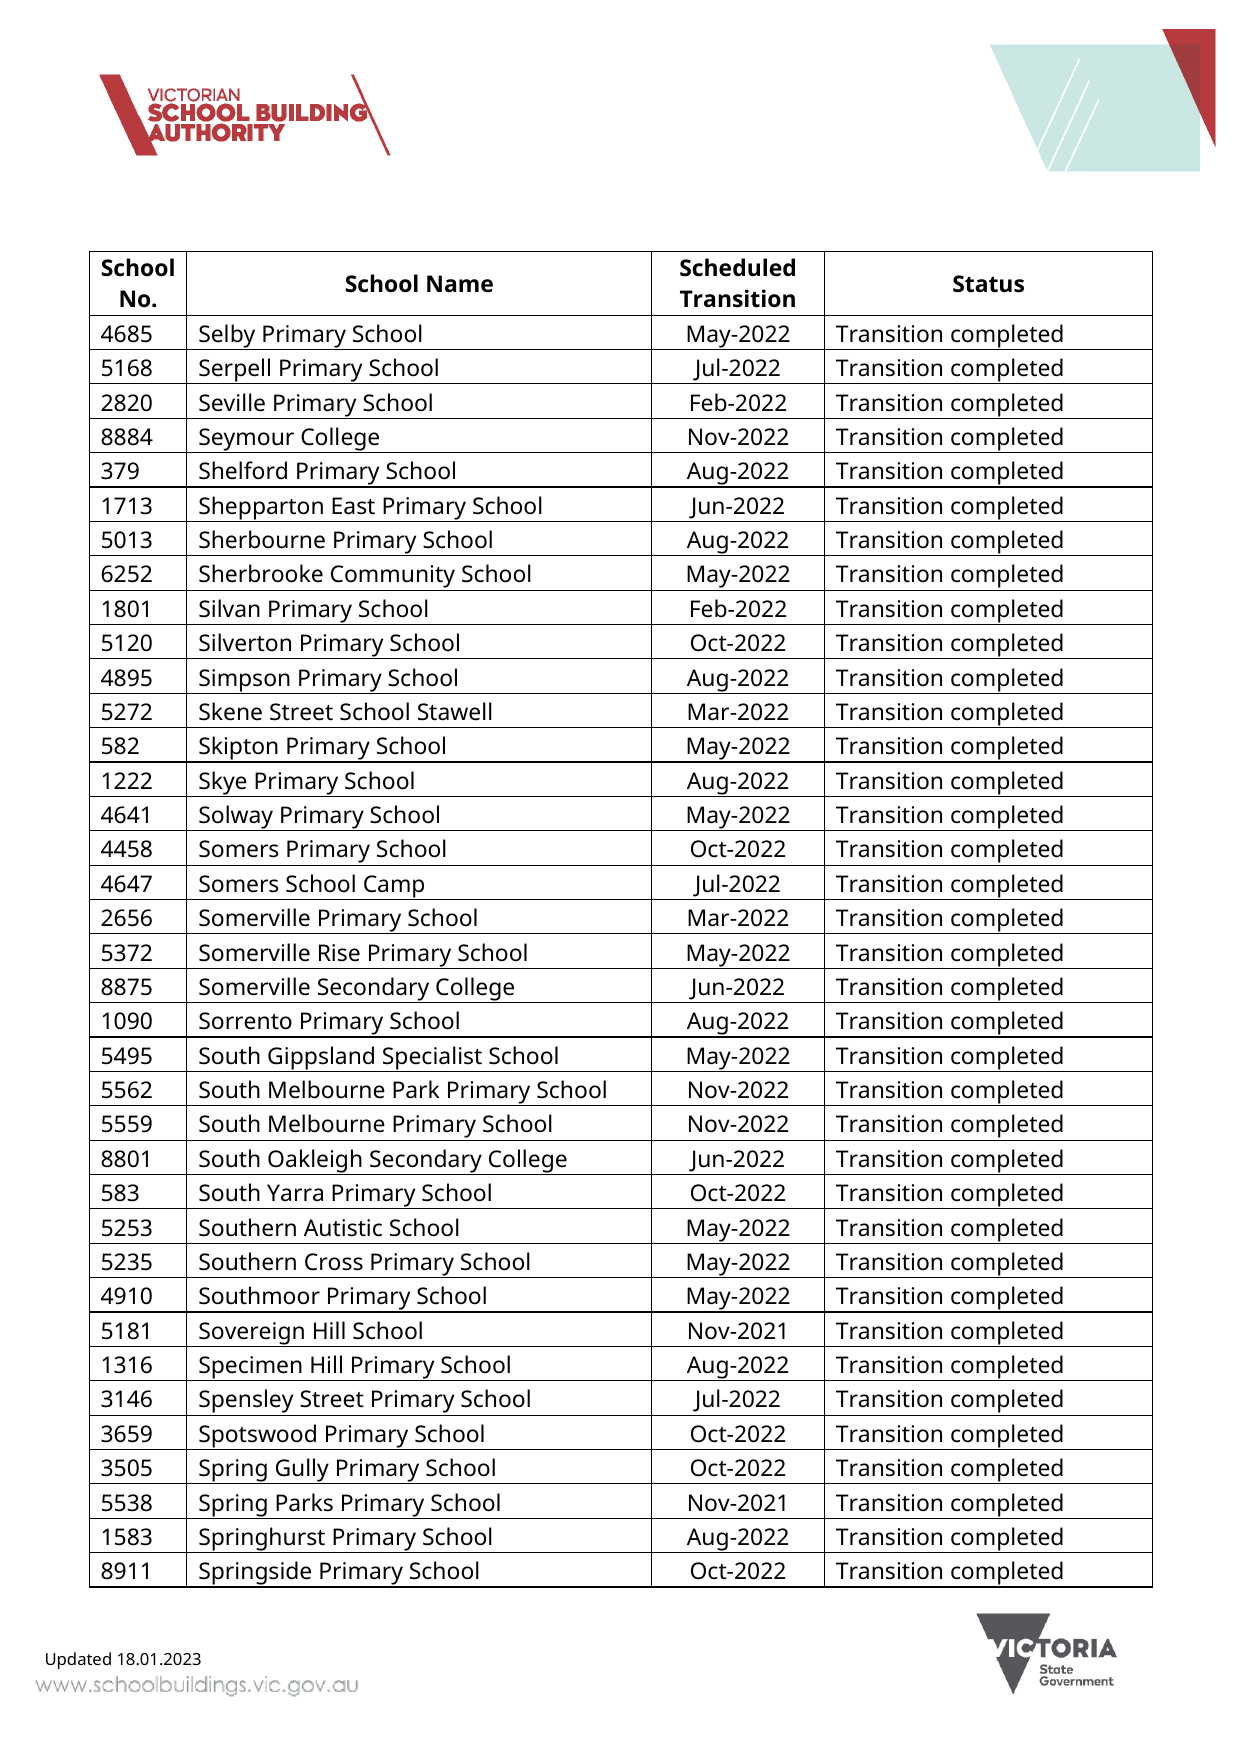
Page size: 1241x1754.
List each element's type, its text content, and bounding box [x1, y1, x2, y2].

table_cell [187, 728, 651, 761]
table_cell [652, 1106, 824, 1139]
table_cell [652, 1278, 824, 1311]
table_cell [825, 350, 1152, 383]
table_header School No. [90, 252, 186, 314]
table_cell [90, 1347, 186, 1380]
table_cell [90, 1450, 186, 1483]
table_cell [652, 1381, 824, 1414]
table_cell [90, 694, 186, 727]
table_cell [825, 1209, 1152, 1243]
table_header Scheduled Transition [652, 252, 824, 314]
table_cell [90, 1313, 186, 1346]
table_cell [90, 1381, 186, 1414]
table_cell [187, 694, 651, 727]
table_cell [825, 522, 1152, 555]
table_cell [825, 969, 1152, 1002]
picture [0, 1596, 1192, 1754]
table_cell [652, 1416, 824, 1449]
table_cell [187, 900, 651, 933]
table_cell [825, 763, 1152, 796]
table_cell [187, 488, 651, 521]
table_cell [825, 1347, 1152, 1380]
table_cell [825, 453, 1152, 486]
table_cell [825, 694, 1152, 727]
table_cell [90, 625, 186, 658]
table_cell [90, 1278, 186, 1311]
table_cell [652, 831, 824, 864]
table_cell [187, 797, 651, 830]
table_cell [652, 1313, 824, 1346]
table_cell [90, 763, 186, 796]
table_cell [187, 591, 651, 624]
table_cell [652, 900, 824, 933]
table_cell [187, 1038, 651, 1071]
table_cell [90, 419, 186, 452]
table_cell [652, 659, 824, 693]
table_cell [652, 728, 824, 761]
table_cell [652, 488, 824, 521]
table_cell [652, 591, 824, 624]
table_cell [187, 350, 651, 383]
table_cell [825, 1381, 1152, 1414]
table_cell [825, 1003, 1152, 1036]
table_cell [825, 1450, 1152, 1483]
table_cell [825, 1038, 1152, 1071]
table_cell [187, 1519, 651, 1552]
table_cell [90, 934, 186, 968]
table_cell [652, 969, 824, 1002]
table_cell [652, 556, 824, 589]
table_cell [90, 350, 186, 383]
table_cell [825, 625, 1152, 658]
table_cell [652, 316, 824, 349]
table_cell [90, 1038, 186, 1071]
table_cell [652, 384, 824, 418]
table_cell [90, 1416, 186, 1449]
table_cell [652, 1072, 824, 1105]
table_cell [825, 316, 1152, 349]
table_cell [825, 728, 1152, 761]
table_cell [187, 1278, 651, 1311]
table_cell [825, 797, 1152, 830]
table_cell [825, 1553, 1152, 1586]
table_header Status [825, 252, 1152, 314]
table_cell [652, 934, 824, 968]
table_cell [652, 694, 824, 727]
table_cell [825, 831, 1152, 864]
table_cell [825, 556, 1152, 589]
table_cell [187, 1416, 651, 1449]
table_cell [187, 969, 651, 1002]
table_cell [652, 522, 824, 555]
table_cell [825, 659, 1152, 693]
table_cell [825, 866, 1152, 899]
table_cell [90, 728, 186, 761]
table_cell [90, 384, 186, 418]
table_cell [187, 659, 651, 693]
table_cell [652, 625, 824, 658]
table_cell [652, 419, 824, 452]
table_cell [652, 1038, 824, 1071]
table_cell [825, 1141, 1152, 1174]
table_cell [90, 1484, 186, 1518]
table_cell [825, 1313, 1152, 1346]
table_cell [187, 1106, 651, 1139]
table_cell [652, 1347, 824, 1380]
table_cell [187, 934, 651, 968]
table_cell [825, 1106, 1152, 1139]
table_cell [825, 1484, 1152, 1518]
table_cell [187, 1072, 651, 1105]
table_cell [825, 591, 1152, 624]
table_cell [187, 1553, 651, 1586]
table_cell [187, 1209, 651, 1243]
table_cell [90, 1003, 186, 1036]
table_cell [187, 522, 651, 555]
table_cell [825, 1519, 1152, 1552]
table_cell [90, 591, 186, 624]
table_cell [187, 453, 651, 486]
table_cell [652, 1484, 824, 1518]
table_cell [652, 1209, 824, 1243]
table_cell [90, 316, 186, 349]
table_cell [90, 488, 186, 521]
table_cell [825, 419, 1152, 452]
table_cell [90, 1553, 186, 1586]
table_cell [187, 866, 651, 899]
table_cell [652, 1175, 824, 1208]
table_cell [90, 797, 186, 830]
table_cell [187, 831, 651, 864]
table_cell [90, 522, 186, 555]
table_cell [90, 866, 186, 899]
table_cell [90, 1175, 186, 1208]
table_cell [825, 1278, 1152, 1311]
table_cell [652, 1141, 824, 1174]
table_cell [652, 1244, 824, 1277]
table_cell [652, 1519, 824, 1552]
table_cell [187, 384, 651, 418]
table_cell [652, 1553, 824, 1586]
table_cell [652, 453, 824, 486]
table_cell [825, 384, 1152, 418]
picture [0, 0, 1241, 191]
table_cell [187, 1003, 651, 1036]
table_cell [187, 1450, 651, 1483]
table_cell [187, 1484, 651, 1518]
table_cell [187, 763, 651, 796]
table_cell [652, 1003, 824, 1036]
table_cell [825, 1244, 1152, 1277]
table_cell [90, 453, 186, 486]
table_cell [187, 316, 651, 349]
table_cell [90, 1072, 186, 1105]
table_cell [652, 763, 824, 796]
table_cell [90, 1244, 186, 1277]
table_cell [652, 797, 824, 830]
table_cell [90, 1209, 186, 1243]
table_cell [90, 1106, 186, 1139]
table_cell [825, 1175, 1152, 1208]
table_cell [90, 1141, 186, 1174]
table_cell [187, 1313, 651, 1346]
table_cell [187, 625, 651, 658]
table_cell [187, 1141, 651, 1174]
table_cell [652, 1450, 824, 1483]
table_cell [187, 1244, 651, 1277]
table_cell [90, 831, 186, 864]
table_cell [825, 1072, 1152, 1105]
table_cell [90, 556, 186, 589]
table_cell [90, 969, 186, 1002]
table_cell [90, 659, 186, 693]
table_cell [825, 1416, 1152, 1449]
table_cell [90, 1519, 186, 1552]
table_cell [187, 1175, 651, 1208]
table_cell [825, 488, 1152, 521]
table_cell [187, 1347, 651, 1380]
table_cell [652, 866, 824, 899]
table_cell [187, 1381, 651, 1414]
table_header School Name [187, 252, 651, 314]
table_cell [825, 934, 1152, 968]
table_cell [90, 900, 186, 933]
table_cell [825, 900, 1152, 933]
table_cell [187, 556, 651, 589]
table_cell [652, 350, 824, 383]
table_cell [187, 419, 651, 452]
